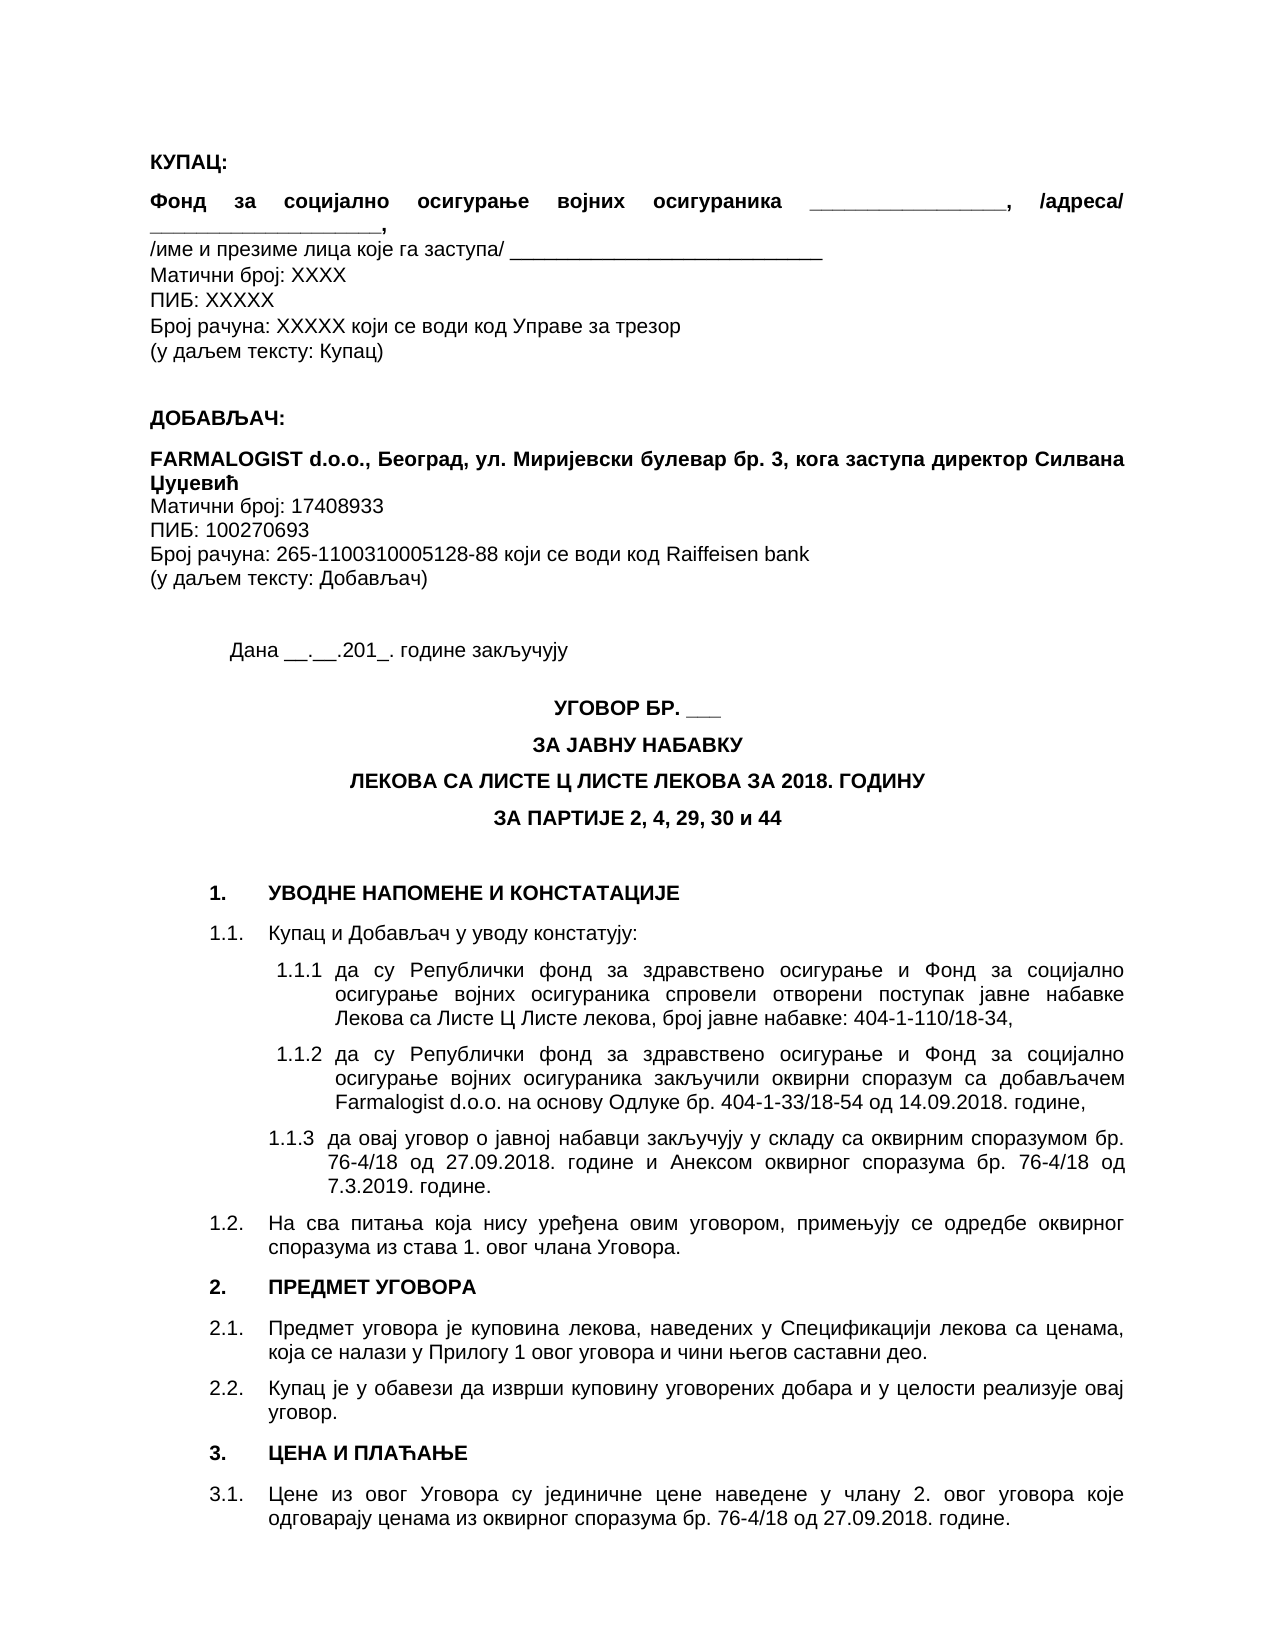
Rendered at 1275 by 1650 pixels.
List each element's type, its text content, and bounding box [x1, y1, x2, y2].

text Фонд за социјално осигурање војних осигураника _________________, /адреса/ ____________________, [150, 190, 1125, 236]
list да су Републички фонд за здравствено осигурање и Фонд за социјално осигурање војних осигураника закључили оквирни споразум са добављачем Farmalogist d.o.o. на основу Одлуке бр. 404-1-33/18-54 од 14.09.2018. године, [276, 1042, 1125, 1114]
text ПИБ: 100270693 [150, 518, 1125, 542]
list да овај уговор о јавној набавци закључују у складу са оквирним споразумом бр. 76-4/18 од 27.09.2018. године и Анексом оквирног споразума бр. 76-4/18 од 7.3.2019. године. [268, 1126, 1125, 1198]
text /име и презиме лица које га заступа/ ___________________________ [150, 238, 1125, 261]
list На сва питања која нису уређена овим уговором, примењују се одредбе оквирног споразума из става 1. овог члана Уговора. [209, 1211, 1125, 1258]
list ЦЕНА И ПЛАЋАЊЕ [209, 1441, 1125, 1465]
list Цене из овог Уговора су јединичне цене наведене у члану 2. овог уговора које одговарају ценама из оквирног споразума бр. 76-4/18 од 27.09.2018. године. [209, 1481, 1125, 1529]
list Купац и Добављач у уводу констатују: [209, 921, 1125, 945]
text ЗА ЈАВНУ НАБАВКУ [150, 733, 1125, 757]
text Број рачуна: XXXXX који се води код Управе за трезор [150, 315, 1125, 338]
list УВОДНЕ НАПОМЕНЕ И КОНСТАТАЦИЈЕ [209, 880, 1125, 904]
text Број рачуна: 265-1100310005128-88 који се води код Raiffeisen bank [150, 542, 1125, 566]
text (у даљем тексту: Добављач) [150, 566, 1125, 590]
text УГОВОР БР. ___ [150, 698, 1125, 720]
text ПИБ: XXXXX [150, 290, 1125, 312]
list Купац је у обавези да изврши куповину уговорених добара и у целости реализује овај уговор. [209, 1376, 1125, 1424]
text КУПАЦ: [150, 149, 1123, 173]
text Дана __.__.201_. године закључују [224, 638, 1125, 662]
list ПРЕДМЕТ УГОВОРА [209, 1275, 1125, 1299]
text (у даљем тексту: Купац) [150, 341, 1125, 363]
list Предмет уговора је куповина лекова, наведених у Спецификацији лекова са ценама, која се налази у Прилогу 1 овог уговора и чини његов саставни део. [209, 1316, 1125, 1364]
text ЛЕКОВА СА ЛИСТЕ Ц ЛИСТЕ ЛЕКОВА ЗА 2018. ГОДИНУ [150, 769, 1125, 793]
text ЗА ПАРТИЈЕ 2, 4, 29, 30 и 44 [150, 806, 1125, 829]
text Матични број: 17408933 [150, 494, 1125, 518]
list да су Републички фонд за здравствено осигурање и Фонд за социјално осигурање војних осигураника спровели отворени поступак јавне набавке Лекова са Листе Ц Листе лекова, број јавне набавке: 404-1-110/18-34, [276, 957, 1125, 1029]
text ДОБАВЉАЧ: [150, 406, 1123, 430]
text Матични број: XXXX [150, 264, 1125, 287]
text FARMALOGIST d.o.o., Београд, ул. Mиријевски булевар бр. 3, кога заступа директор Силвана Џуџевић [150, 446, 1125, 494]
